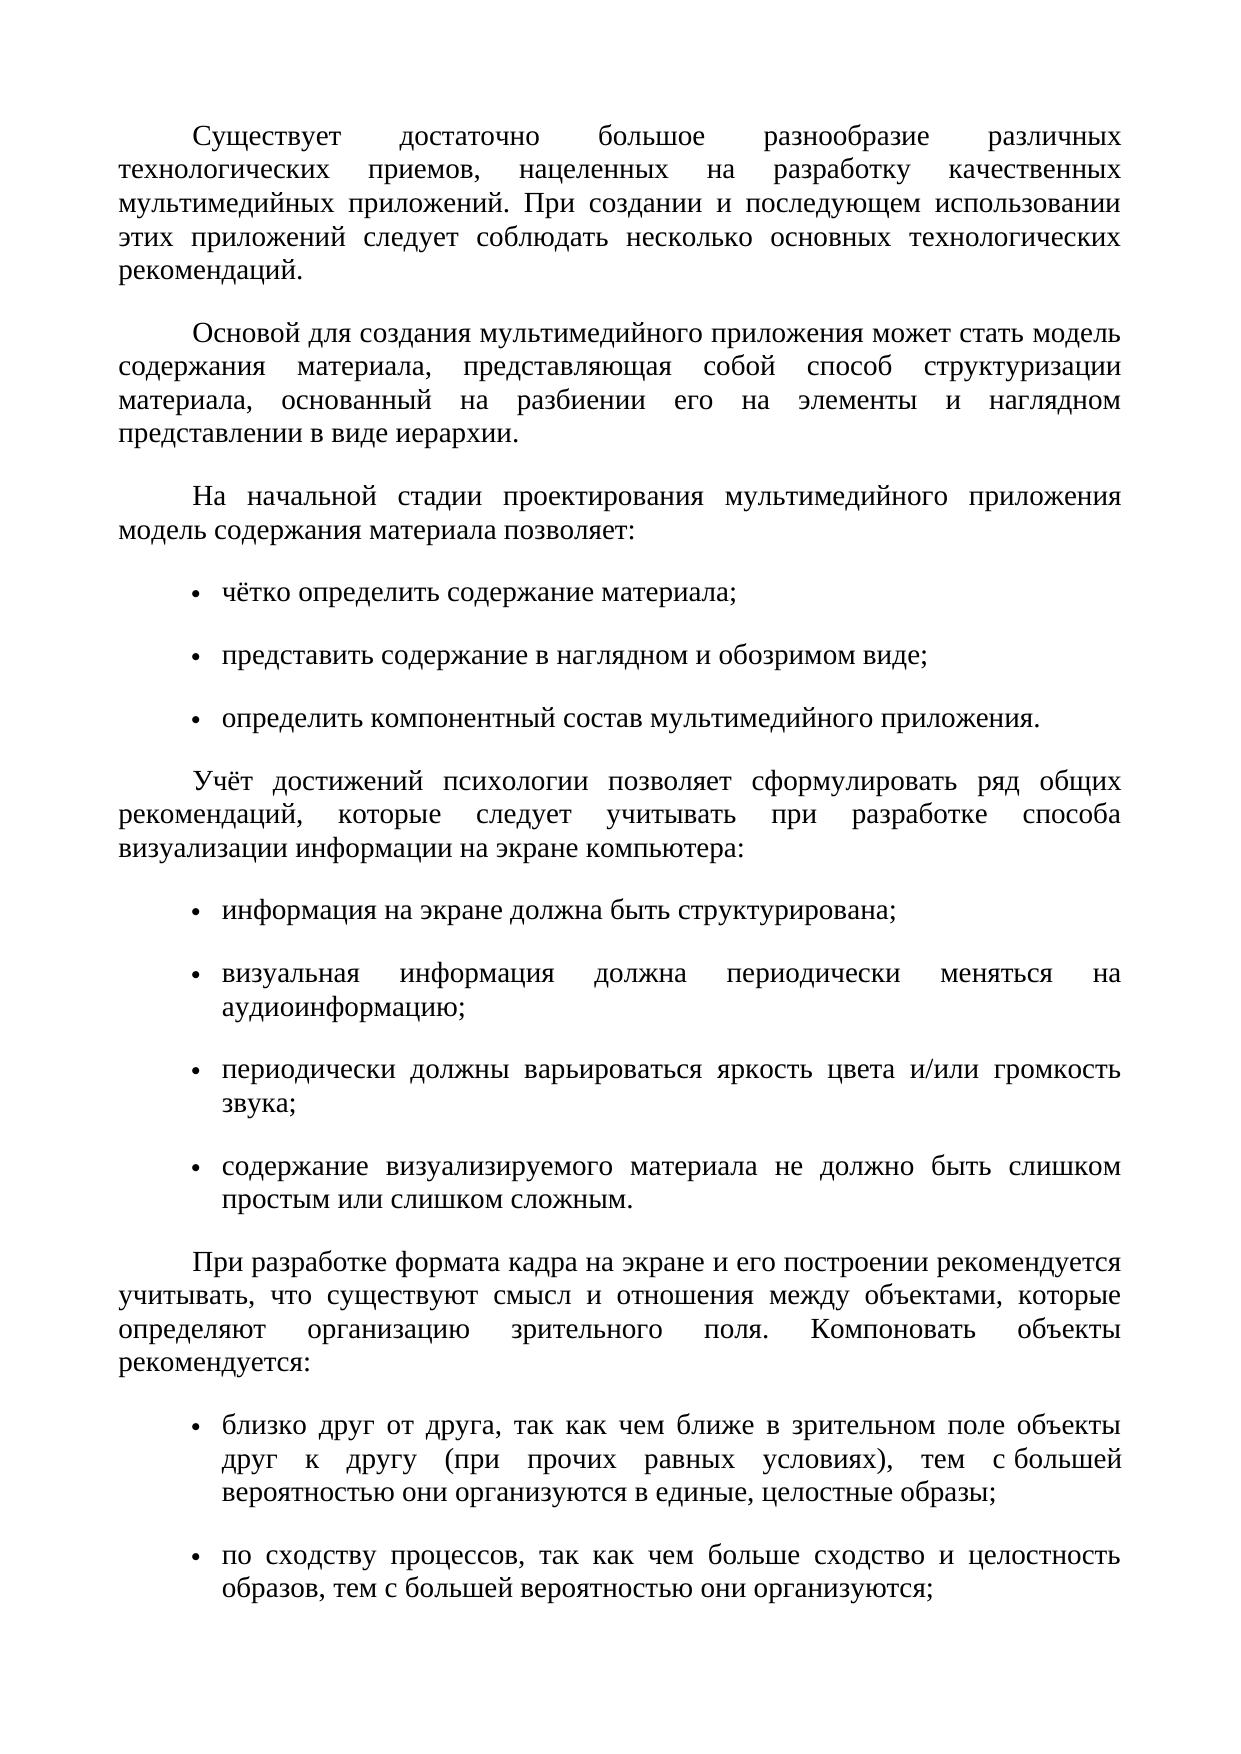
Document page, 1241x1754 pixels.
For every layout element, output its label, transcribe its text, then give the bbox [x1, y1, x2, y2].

list по сходству процессов, так как чем больше сходство и целостность образов, тем с большей вероятностью они организуются; [192, 1537, 1122, 1604]
text При разработке формата кадра на экране и его построении рекомендуется учитывать, что существуют смысл и отношения между объектами, которые определяют организацию зрительного поля. Компоновать объекты рекомендуется: [118, 1244, 1122, 1378]
text Учёт достижений психологии позволяет сформулировать ряд общих рекомендаций, которые следует учитывать при разработке способа визуализации информации на экране компьютера: [118, 763, 1122, 863]
list периодически должны варьироваться яркость цвета и/или громкость звука; [192, 1051, 1122, 1118]
list информация на экране должна быть структурирована; [192, 892, 1122, 926]
list представить содержание в наглядном и обозримом виде; [192, 637, 1122, 671]
text На начальной стадии проектирования мультимедийного приложения модель содержания материала позволяет: [118, 478, 1122, 545]
list чётко определить содержание материала; [192, 574, 1122, 608]
list визуальная информация должна периодически меняться на аудиоинформацию; [192, 955, 1122, 1022]
list близко друг от друга, так как чем ближе в зрительном поле объекты друг к другу (при прочих равных условиях), тем с большей вероятностью они организуются в единые, целостные образы; [192, 1407, 1122, 1508]
list содержание визуализируемого материала не должно быть слишком простым или слишком сложным. [192, 1148, 1122, 1215]
text Существует достаточно большое разнообразие различных технологических приемов, нацеленных на разработку качественных мультимедийных приложений. При создании и последующем использовании этих приложений следует соблюдать несколько основных технологических рекомендаций. [118, 118, 1122, 286]
list определить компонентный состав мультимедийного приложения. [192, 700, 1122, 733]
text Основой для создания мультимедийного приложения может стать модель содержания материала, представляющая собой способ структуризации материала, основанный на разбиении его на элементы и наглядном представлении в виде иерархии. [118, 315, 1122, 449]
